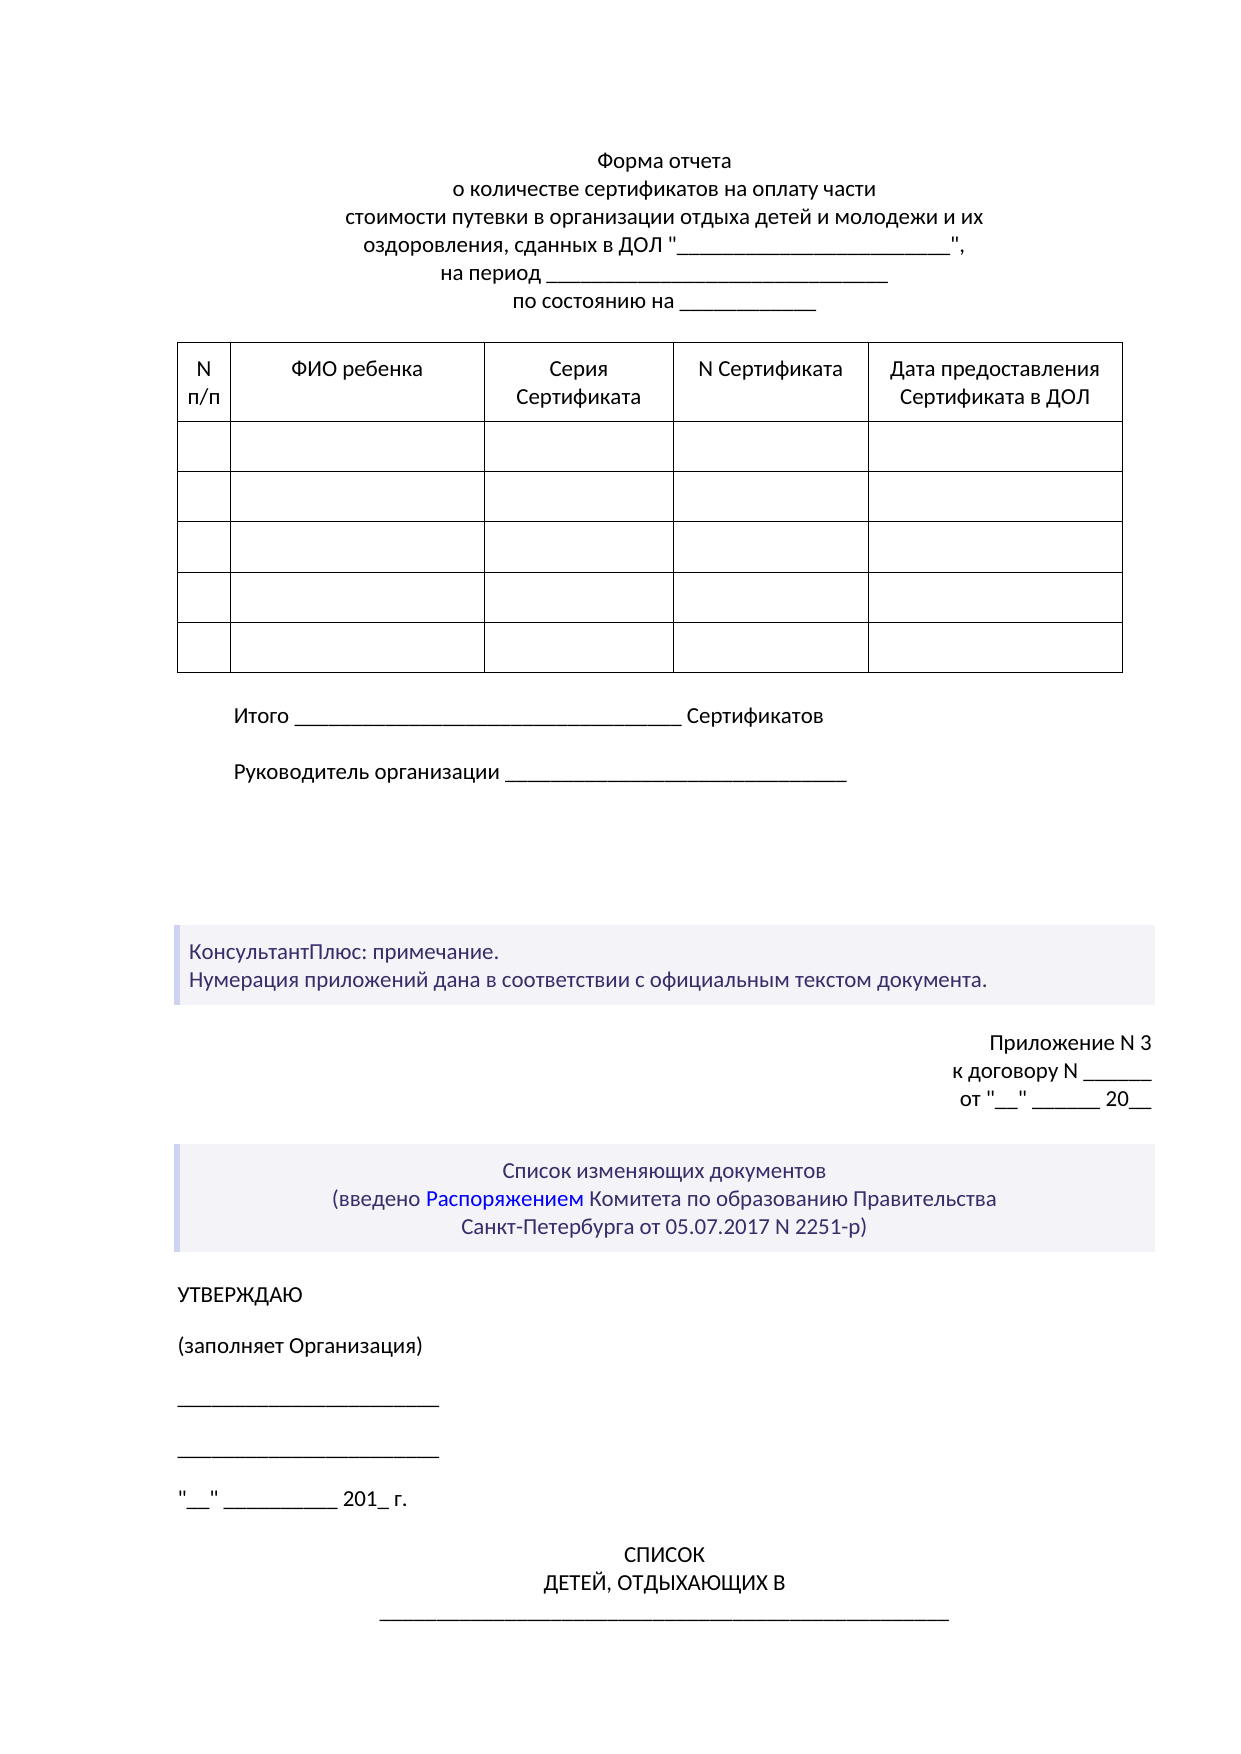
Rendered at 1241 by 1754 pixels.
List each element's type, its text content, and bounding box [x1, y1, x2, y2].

text к договору N ______ [177, 1056, 1152, 1084]
table_cell [231, 522, 484, 572]
table_cell [485, 522, 673, 572]
table_cell [485, 573, 673, 622]
table_cell [178, 422, 230, 471]
table_cell [674, 422, 868, 471]
table_cell [231, 472, 484, 521]
table_cell [869, 422, 1122, 471]
table_cell [869, 623, 1122, 672]
text стоимости путевки в организации отдыха детей и молодежи и их [177, 202, 1152, 230]
text __________________________________________________ [177, 1596, 1152, 1624]
table_cell [231, 573, 484, 622]
text ДЕТЕЙ, ОТДЫХАЮЩИХ В [177, 1568, 1152, 1596]
table_cell [485, 623, 673, 672]
table_header Дата предоставления Сертификата в ДОЛ [869, 343, 1122, 421]
text по состоянию на ____________ [177, 286, 1152, 314]
text Приложение N 3 [177, 1028, 1152, 1056]
table_header ФИО ребенка [231, 343, 484, 421]
table_cell [869, 472, 1122, 521]
table_cell [674, 472, 868, 521]
table_cell [674, 623, 868, 672]
table_header КонсультантПлюс: примечание. Нумерация приложений дана в соответствии с официальным текстом документа. [180, 925, 1149, 1005]
table_cell [231, 422, 484, 471]
table_header Серия Сертификата [485, 343, 673, 421]
text СПИСОК [177, 1540, 1152, 1568]
text _______________________ [177, 1433, 1152, 1461]
text Форма отчета [177, 146, 1152, 174]
table_header N Сертификата [674, 343, 868, 421]
table_cell [178, 573, 230, 622]
table_cell [485, 472, 673, 521]
table_cell [178, 472, 230, 521]
text от "__" ______ 20__ [177, 1084, 1152, 1112]
text Руководитель организации ______________________________ [177, 757, 1152, 785]
table_cell [231, 623, 484, 672]
table_cell [869, 522, 1122, 572]
table_header Список изменяющих документов (введено Распоряжением Комитета по образованию Правительства Санкт-Петербурга от 05.07.2017 N 2251-р) [180, 1144, 1149, 1252]
table_cell [674, 522, 868, 572]
text оздоровления, сданных в ДОЛ "________________________", [177, 230, 1152, 258]
table_cell [178, 623, 230, 672]
text на период ______________________________ [177, 258, 1152, 286]
table_cell [178, 522, 230, 572]
text "__" __________ 201_ г. [177, 1484, 1152, 1512]
table_cell [674, 573, 868, 622]
table_cell [869, 573, 1122, 622]
text _______________________ [177, 1382, 1152, 1410]
text о количестве сертификатов на оплату части [177, 174, 1152, 202]
table_cell [485, 422, 673, 471]
text Итого __________________________________ Сертификатов [177, 701, 1152, 729]
table_header N п/п [178, 343, 230, 421]
text УТВЕРЖДАЮ [177, 1280, 1152, 1308]
text (заполняет Организация) [177, 1331, 1152, 1359]
